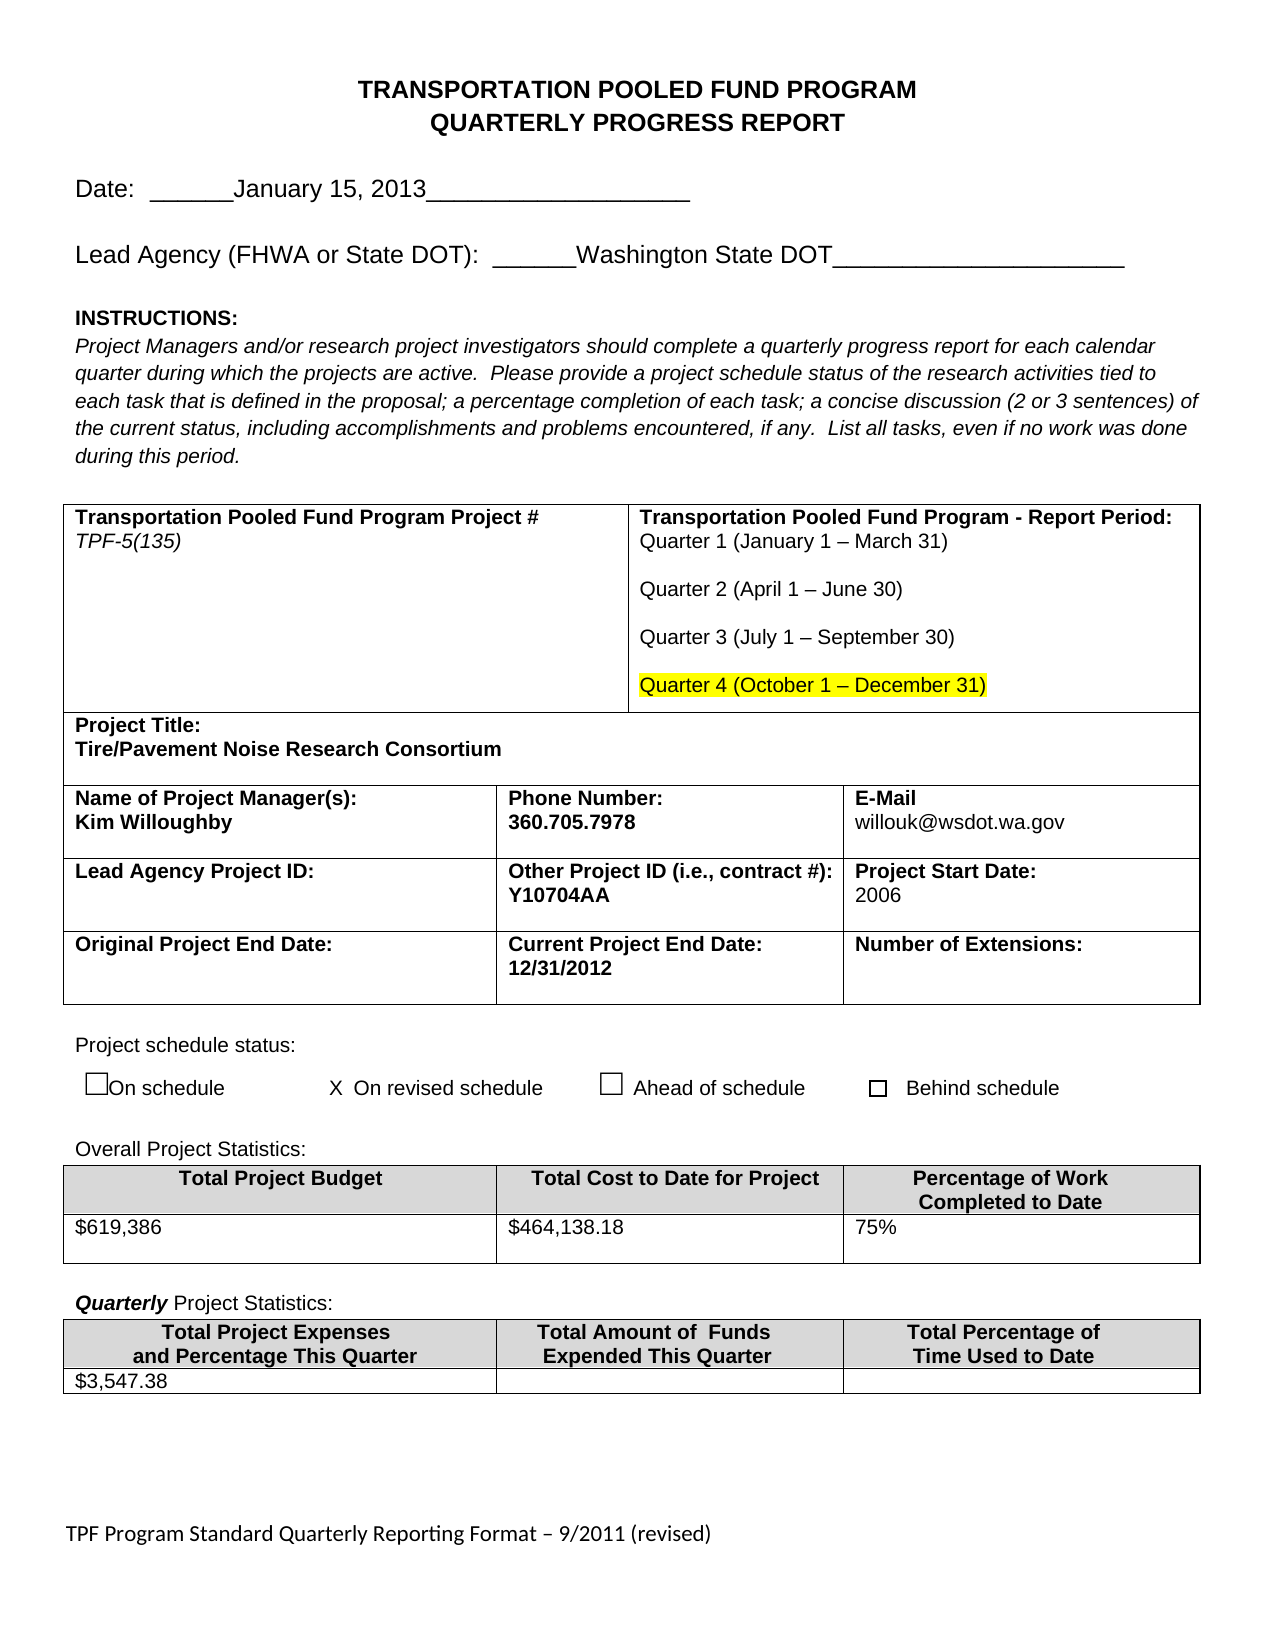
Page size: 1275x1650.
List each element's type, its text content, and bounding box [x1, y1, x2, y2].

table_cell Lead Agency Project ID: [64, 859, 496, 931]
table_header Total Percentage of Time Used to Date [844, 1320, 1199, 1367]
table_cell Project Title: Tire/Pavement Noise Research Consortium [64, 713, 1199, 785]
text Overall Project Statistics: [75, 1137, 1200, 1161]
table_cell Name of Project Manager(s): Kim Willoughby [64, 786, 496, 858]
table_cell Number of Extensions: [844, 932, 1199, 1004]
table_cell Other Project ID (i.e., contract #): Y10704AA [497, 859, 843, 931]
table_cell E-Mail willouk@wsdot.wa.gov [844, 786, 1199, 858]
text Date: ______January 15, 2013___________________ [75, 174, 1200, 203]
text □On schedule X On revised schedule □ Ahead of schedule Behind schedule [75, 1060, 1200, 1103]
table_header Transportation Pooled Fund Program Project # TPF-5(135) [64, 505, 628, 712]
text TRANSPORTATION POOLED FUND PROGRAM [150, 75, 1125, 104]
table_cell Current Project End Date: 12/31/2012 [497, 932, 843, 1004]
table_header Total Amount of Funds Expended This Quarter [497, 1320, 843, 1367]
table_header Transportation Pooled Fund Program - Report Period: Quarter 1 (January 1 – March 31) Quarter 2 (April 1 – June 30) Quarter 3 (July 1 – September 30) Quarter 4 (October 1 – December 31) [629, 505, 1199, 712]
table_cell $3,547.38 [64, 1369, 496, 1392]
table_cell [497, 1369, 843, 1392]
table_cell Original Project End Date: [64, 932, 496, 1004]
table_header Total Cost to Date for Project [497, 1166, 843, 1213]
table_cell Phone Number: 360.705.7978 [497, 786, 843, 858]
table_header Percentage of Work Completed to Date [844, 1166, 1199, 1213]
text INSTRUCTIONS: [75, 306, 1200, 330]
text Project Managers and/or research project investigators should complete a quarterly progress report for each calendar quarter during which the projects are active. Please provide a project schedule status of the research activities tied to each task that is defined in the proposal; a percentage completion of each task; a concise discussion (2 or 3 sentences) of the current status, including accomplishments and problems encountered, if any. List all tasks, even if no work was done during this period. [75, 334, 1200, 468]
table_header Total Project Budget [64, 1166, 496, 1213]
table_cell $464,138.18 [497, 1215, 843, 1262]
text Lead Agency (FHWA or State DOT): ______Washington State DOT_____________________ [75, 240, 1200, 269]
text Quarterly Project Statistics: [75, 1291, 1200, 1315]
table_header Total Project Expenses and Percentage This Quarter [64, 1320, 496, 1367]
table_cell Project Start Date: 2006 [844, 859, 1199, 931]
text Project schedule status: [75, 1032, 1200, 1056]
table_cell [844, 1369, 1199, 1392]
text QUARTERLY PROGRESS REPORT [150, 108, 1125, 137]
table_cell 75% [844, 1215, 1199, 1262]
table_cell $619,386 [64, 1215, 496, 1262]
